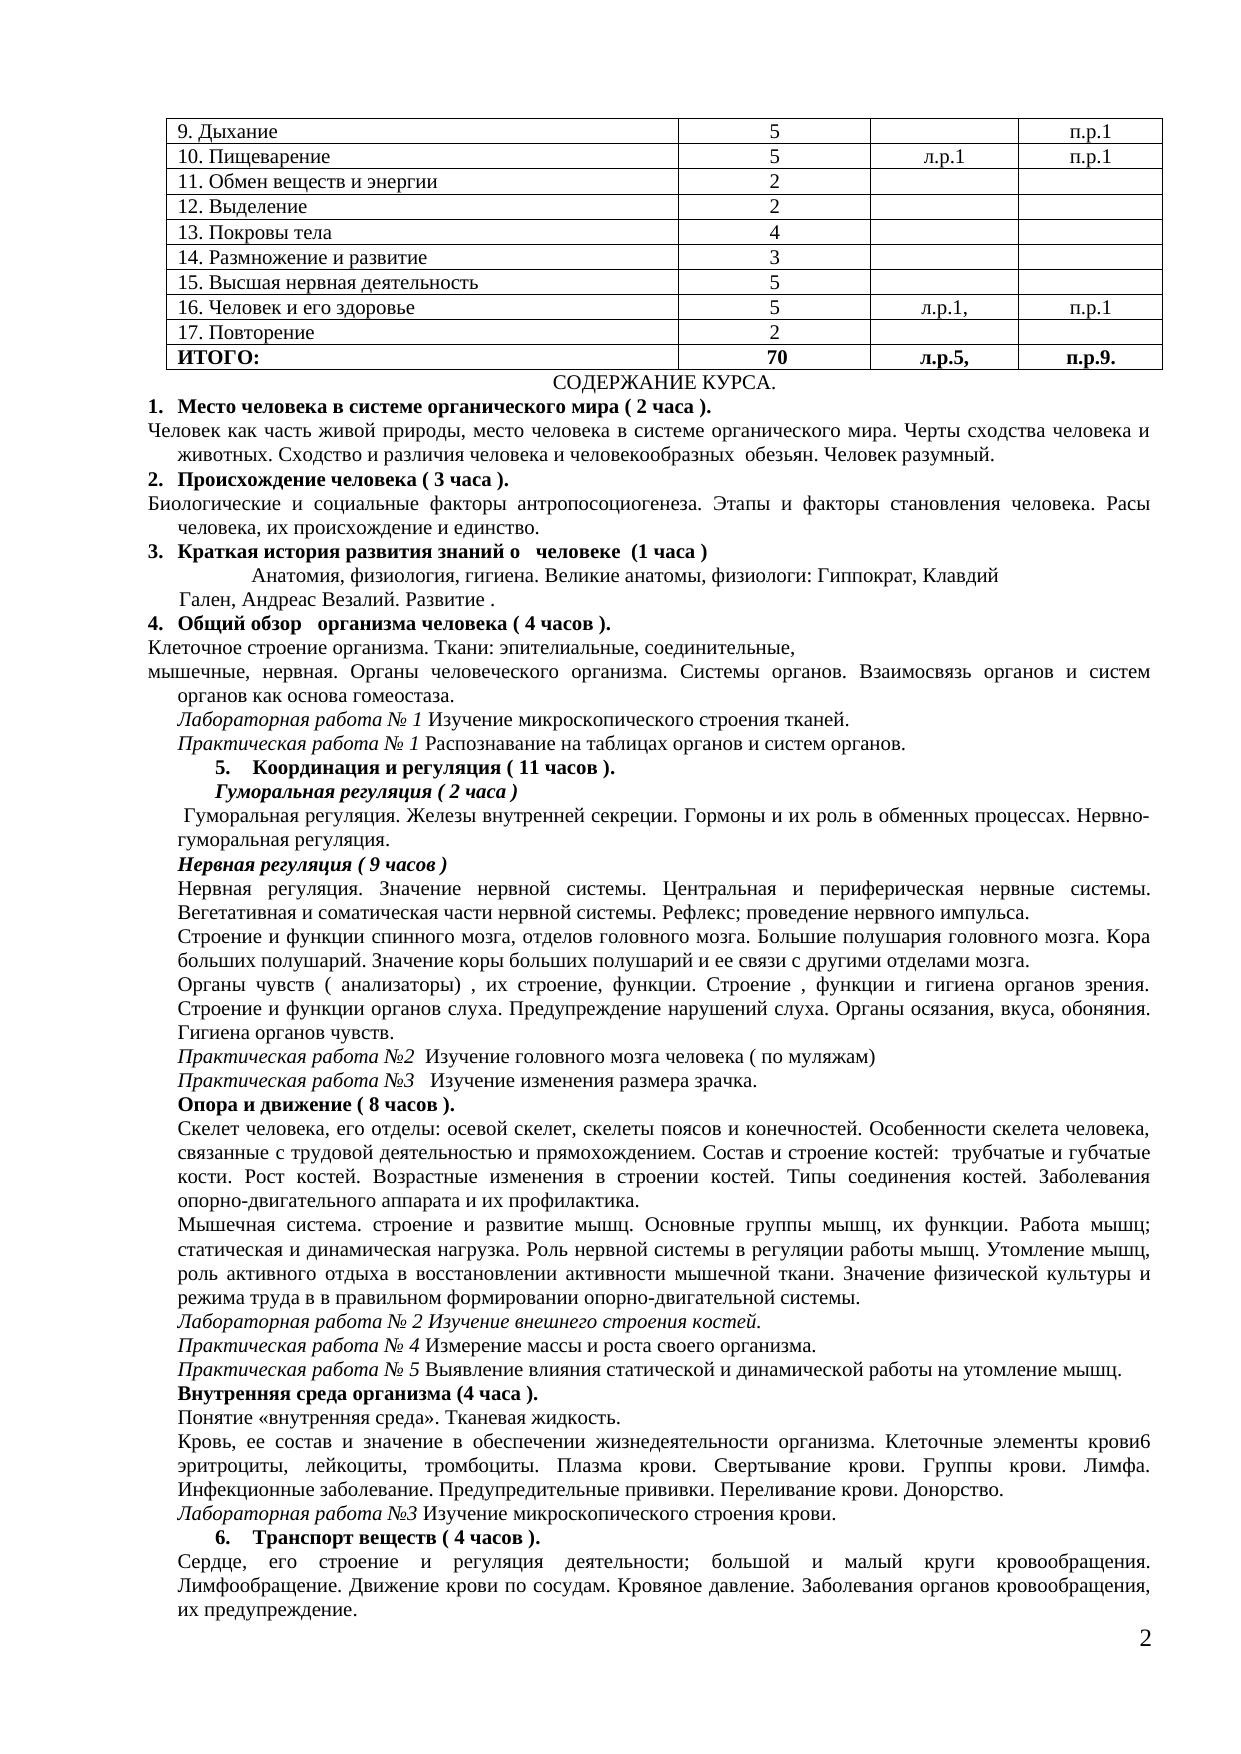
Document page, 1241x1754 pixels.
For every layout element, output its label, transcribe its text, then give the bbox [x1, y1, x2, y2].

table_cell 10. Пищеварение [167, 144, 678, 168]
text Строение и функции спинного мозга, отделов головного мозга. Большие полушария головного мозга. Кора больших полушарий. Значение коры больших полушарий и ее связи с другими отделами мозга. [177, 924, 1152, 972]
table_cell п.р.1 [1019, 119, 1162, 143]
text Анатомия, физиология, гигиена. Великие анатомы, физиологи: Гиппократ, Клавдий [148, 563, 1152, 587]
table_cell 14. Размножение и развитие [167, 245, 678, 269]
table_cell п.р.1 [1019, 295, 1162, 319]
list Краткая история развития знаний о человеке (1 часа ) [148, 539, 1152, 563]
table_cell [871, 195, 1018, 218]
text Гуморальная регуляция ( 2 часа ) [215, 779, 1152, 803]
text Практическая работа №2 Изучение головного мозга человека ( по муляжам) [177, 1044, 1152, 1068]
table_cell [1019, 320, 1162, 344]
table_cell 17. Повторение [167, 320, 678, 344]
table_cell л.р.5, [871, 345, 1018, 369]
table_cell [871, 320, 1018, 344]
table_cell п.р.1 [1019, 144, 1162, 168]
table_cell 4 [679, 220, 870, 244]
list Общий обзор организма человека ( 4 часов ). [148, 611, 1152, 635]
text Биологические и социальные факторы антропосоциогенеза. Этапы и факторы становления человека. Расы человека, их происхождение и единство. [148, 491, 1152, 539]
table_cell 5 [679, 295, 870, 319]
text Нервная регуляция. Значение нервной системы. Центральная и периферическая нервные системы. Вегетативная и соматическая части нервной системы. Рефлекс; проведение нервного импульса. [177, 876, 1152, 924]
text Практическая работа № 4 Измерение массы и роста своего организма. [177, 1333, 1152, 1357]
table_cell 16. Человек и его здоровье [167, 295, 678, 319]
text Органы чувств ( анализаторы) , их строение, функции. Строение , функции и гигиена органов зрения. Строение и функции органов слуха. Предупреждение нарушений слуха. Органы осязания, вкуса, обоняния. Гигиена органов чувств. [177, 972, 1152, 1044]
list Место человека в системе органического мира ( 2 часа ). [148, 394, 1152, 418]
text Гуморальная регуляция. Железы внутренней секреции. Гормоны и их роль в обменных процессах. Нервно-гуморальная регуляция. [177, 803, 1152, 851]
text Скелет человека, его отделы: осевой скелет, скелеты поясов и конечностей. Особенности скелета человека, связанные с трудовой деятельностью и прямохождением. Состав и строение костей: трубчатые и губчатые кости. Рост костей. Возрастные изменения в строении костей. Типы соединения костей. Заболевания опорно-двигательного аппарата и их профилактика. [177, 1116, 1152, 1212]
text Практическая работа № 5 Выявление влияния статической и динамической работы на утомление мышц. [177, 1357, 1152, 1381]
text Гален, Андреас Везалий. Развитие . [148, 587, 1152, 611]
text СОДЕРЖАНИЕ КУРСА. [177, 370, 1152, 394]
list Происхождение человека ( 3 часа ). [148, 466, 1152, 491]
table_cell л.р.1 [871, 144, 1018, 168]
table_cell [871, 119, 1018, 143]
table_cell 5 [679, 144, 870, 168]
table_cell 13. Покровы тела [167, 220, 678, 244]
table_cell [1019, 169, 1162, 193]
table_cell 2 [679, 320, 870, 344]
table_cell [871, 220, 1018, 244]
table_cell [1019, 270, 1162, 294]
list Координация и регуляция ( 11 часов ). [215, 755, 1152, 779]
table_cell 15. Высшая нервная деятельность [167, 270, 678, 294]
table_cell л.р.1, [871, 295, 1018, 319]
text Лабораторная работа № 2 Изучение внешнего строения костей. [177, 1309, 1152, 1333]
table_cell [1019, 245, 1162, 269]
text Клеточное строение организма. Ткани: эпителиальные, соединительные, [148, 635, 1152, 659]
text Практическая работа № 1 Распознавание на таблицах органов и систем органов. [177, 731, 1152, 755]
text Опора и движение ( 8 часов ). [177, 1092, 1152, 1116]
table_cell 12. Выделение [167, 195, 678, 218]
text Лабораторная работа № 1 Изучение микроскопического строения тканей. [177, 707, 1152, 731]
table_cell 5 [679, 119, 870, 143]
table_cell 11. Обмен веществ и энергии [167, 169, 678, 193]
text Лабораторная работа №3 Изучение микроскопического строения крови. [177, 1501, 1152, 1525]
table_cell 2 [679, 195, 870, 218]
text Кровь, ее состав и значение в обеспечении жизнедеятельности организма. Клеточные элементы крови6 эритроциты, лейкоциты, тромбоциты. Плазма крови. Свертывание крови. Группы крови. Лимфа. Инфекционные заболевание. Предупредительные прививки. Переливание крови. Донорство. [177, 1429, 1152, 1501]
table_cell п.р.9. [1019, 345, 1162, 369]
list Транспорт веществ ( 4 часов ). [215, 1525, 1152, 1549]
table_cell [1019, 220, 1162, 244]
table_cell [1019, 195, 1162, 218]
text Практическая работа №3 Изучение изменения размера зрачка. [177, 1068, 1152, 1092]
text Нервная регуляция ( 9 часов ) [177, 851, 1152, 876]
text Понятие «внутренняя среда». Тканевая жидкость. [177, 1405, 1152, 1429]
table_cell [871, 270, 1018, 294]
text Внутренняя среда организма (4 часа ). [177, 1381, 1152, 1405]
text мышечные, нервная. Органы человеческого организма. Системы органов. Взаимосвязь органов и систем органов как основа гомеостаза. [148, 659, 1152, 707]
table_cell 9. Дыхание [167, 119, 678, 143]
table_cell ИТОГО: [167, 345, 678, 369]
table_cell 5 [679, 270, 870, 294]
text Сердце, его строение и регуляция деятельности; большой и малый круги кровообращения. Лимфообращение. Движение крови по сосудам. Кровяное давление. Заболевания органов кровообращения, их предупреждение. [177, 1549, 1152, 1621]
table_cell 2 [679, 169, 870, 193]
text Мышечная система. строение и развитие мышц. Основные группы мышц, их функции. Работа мышц; статическая и динамическая нагрузка. Роль нервной системы в регуляции работы мышц. Утомление мышц, роль активного отдыха в восстановлении активности мышечной ткани. Значение физической культуры и режима труда в в правильном формировании опорно-двигательной системы. [177, 1212, 1152, 1309]
table_cell 70 [679, 345, 870, 369]
table_cell 3 [679, 245, 870, 269]
table_cell [871, 245, 1018, 269]
text Человек как часть живой природы, место человека в системе органического мира. Черты сходства человека и животных. Сходство и различия человека и человекообразных обезьян. Человек разумный. [148, 418, 1152, 466]
table_cell [871, 169, 1018, 193]
